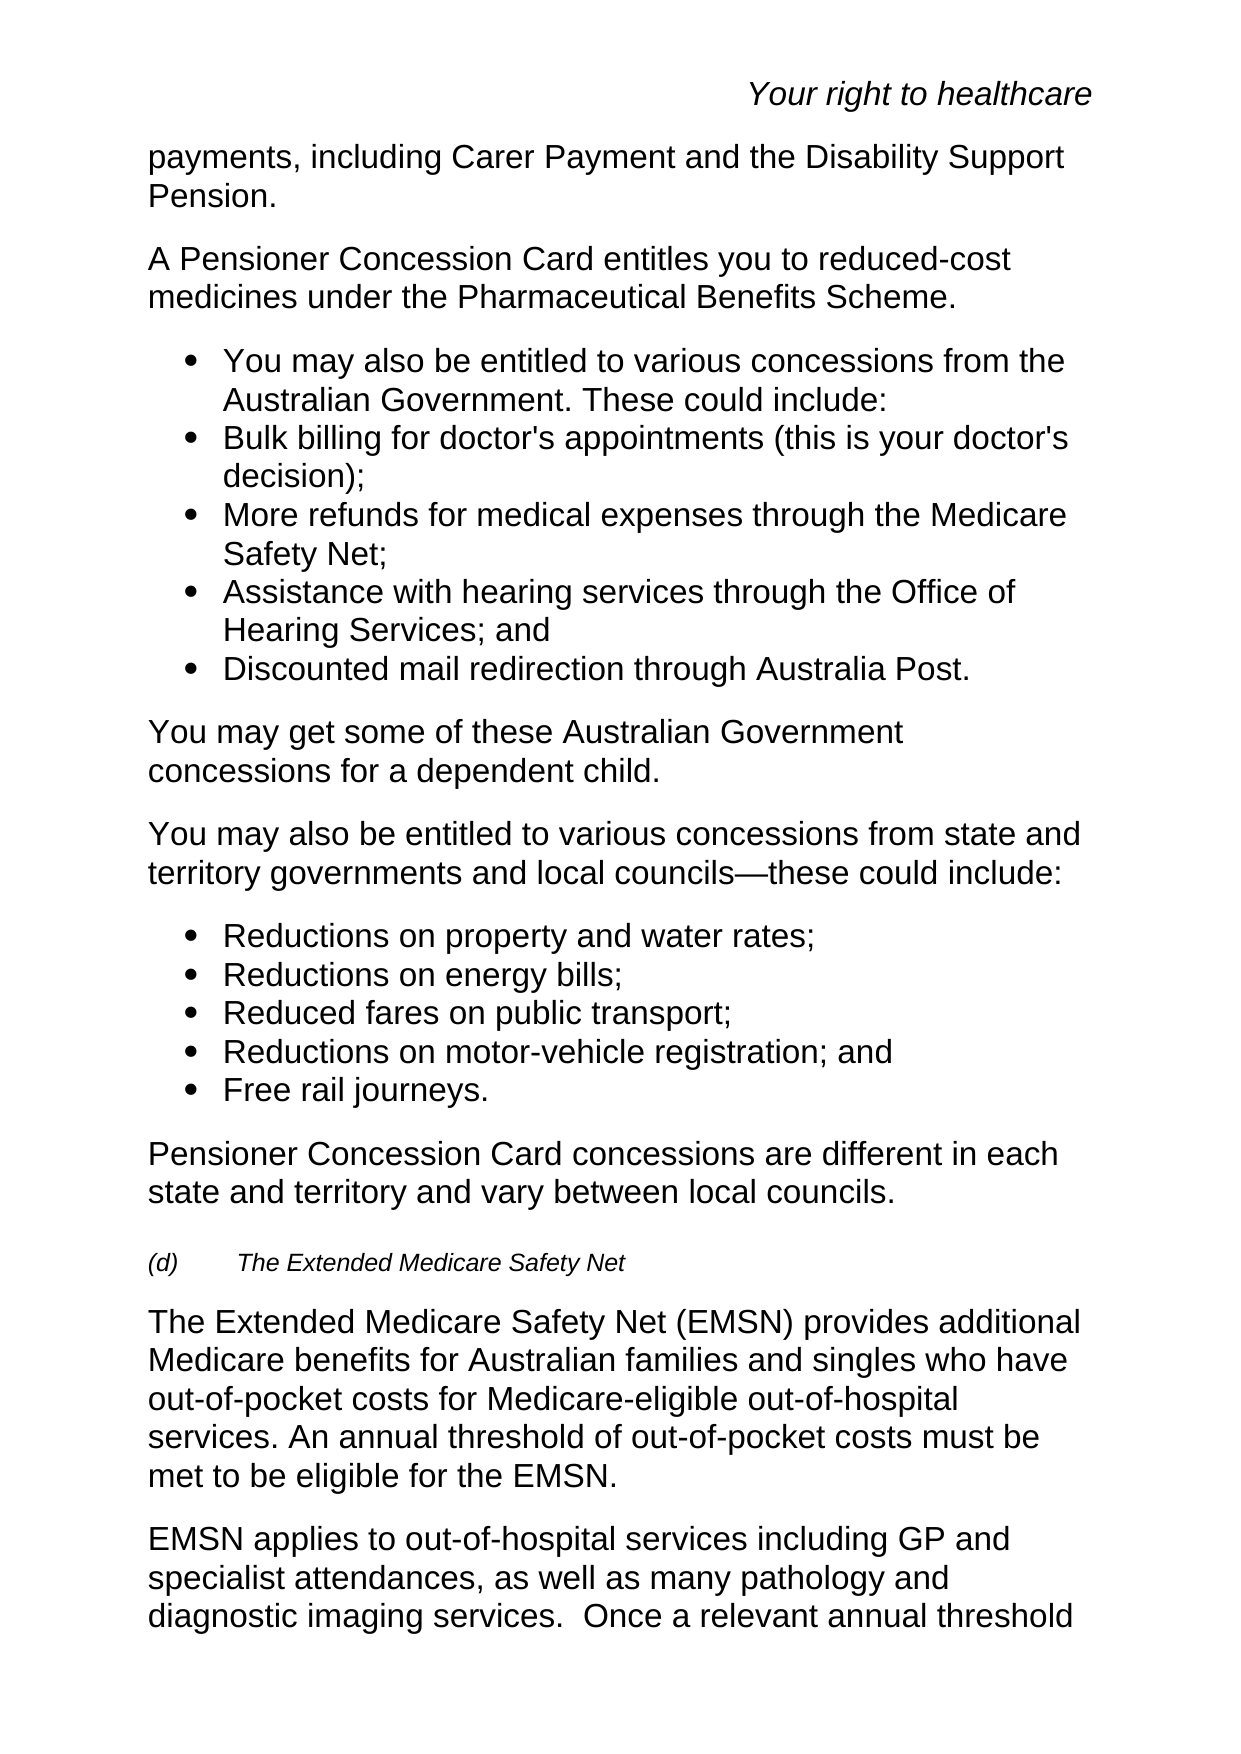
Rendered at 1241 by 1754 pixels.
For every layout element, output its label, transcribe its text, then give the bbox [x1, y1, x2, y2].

list More refunds for medical expenses through the Medicare Safety Net; [185, 495, 1092, 572]
list Assistance with hearing services through the Office of Hearing Services; and [185, 572, 1092, 649]
list Bulk billing for doctor's appointments (this is your doctor's decision); [185, 418, 1092, 495]
list You may also be entitled to various concessions from the Australian Government. These could include: [185, 341, 1092, 418]
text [148, 1519, 1092, 1634]
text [148, 137, 1092, 214]
text The Extended Medicare Safety Net (EMSN) provides additional Medicare benefits for Australian families and singles who have out-of-pocket costs for Medicare-eligible out-of-hospital services. An annual threshold of out-of-pocket costs must be met to be eligible for the EMSN. [148, 1302, 1092, 1494]
text You may also be entitled to various concessions from state and territory governments and local councils—these could include: [148, 814, 1092, 891]
text A Pensioner Concession Card entitles you to reduced-cost medicines under the Pharmaceutical Benefits Scheme. [148, 239, 1092, 316]
text You may get some of these Australian Government concessions for a dependent child. [148, 712, 1092, 789]
text Pensioner Concession Card concessions are different in each state and territory and vary between local councils. [148, 1134, 1092, 1211]
list Reduced fares on public transport; [185, 993, 1092, 1032]
list Free rail journeys. [185, 1070, 1092, 1109]
list Reductions on property and water rates; [185, 916, 1092, 955]
list Reductions on motor-vehicle registration; and [185, 1032, 1092, 1070]
subtitle The Extended Medicare Safety Net [148, 1248, 1092, 1277]
list Discounted mail redirection through Australia Post. [185, 649, 1092, 687]
list Reductions on energy bills; [185, 955, 1092, 993]
